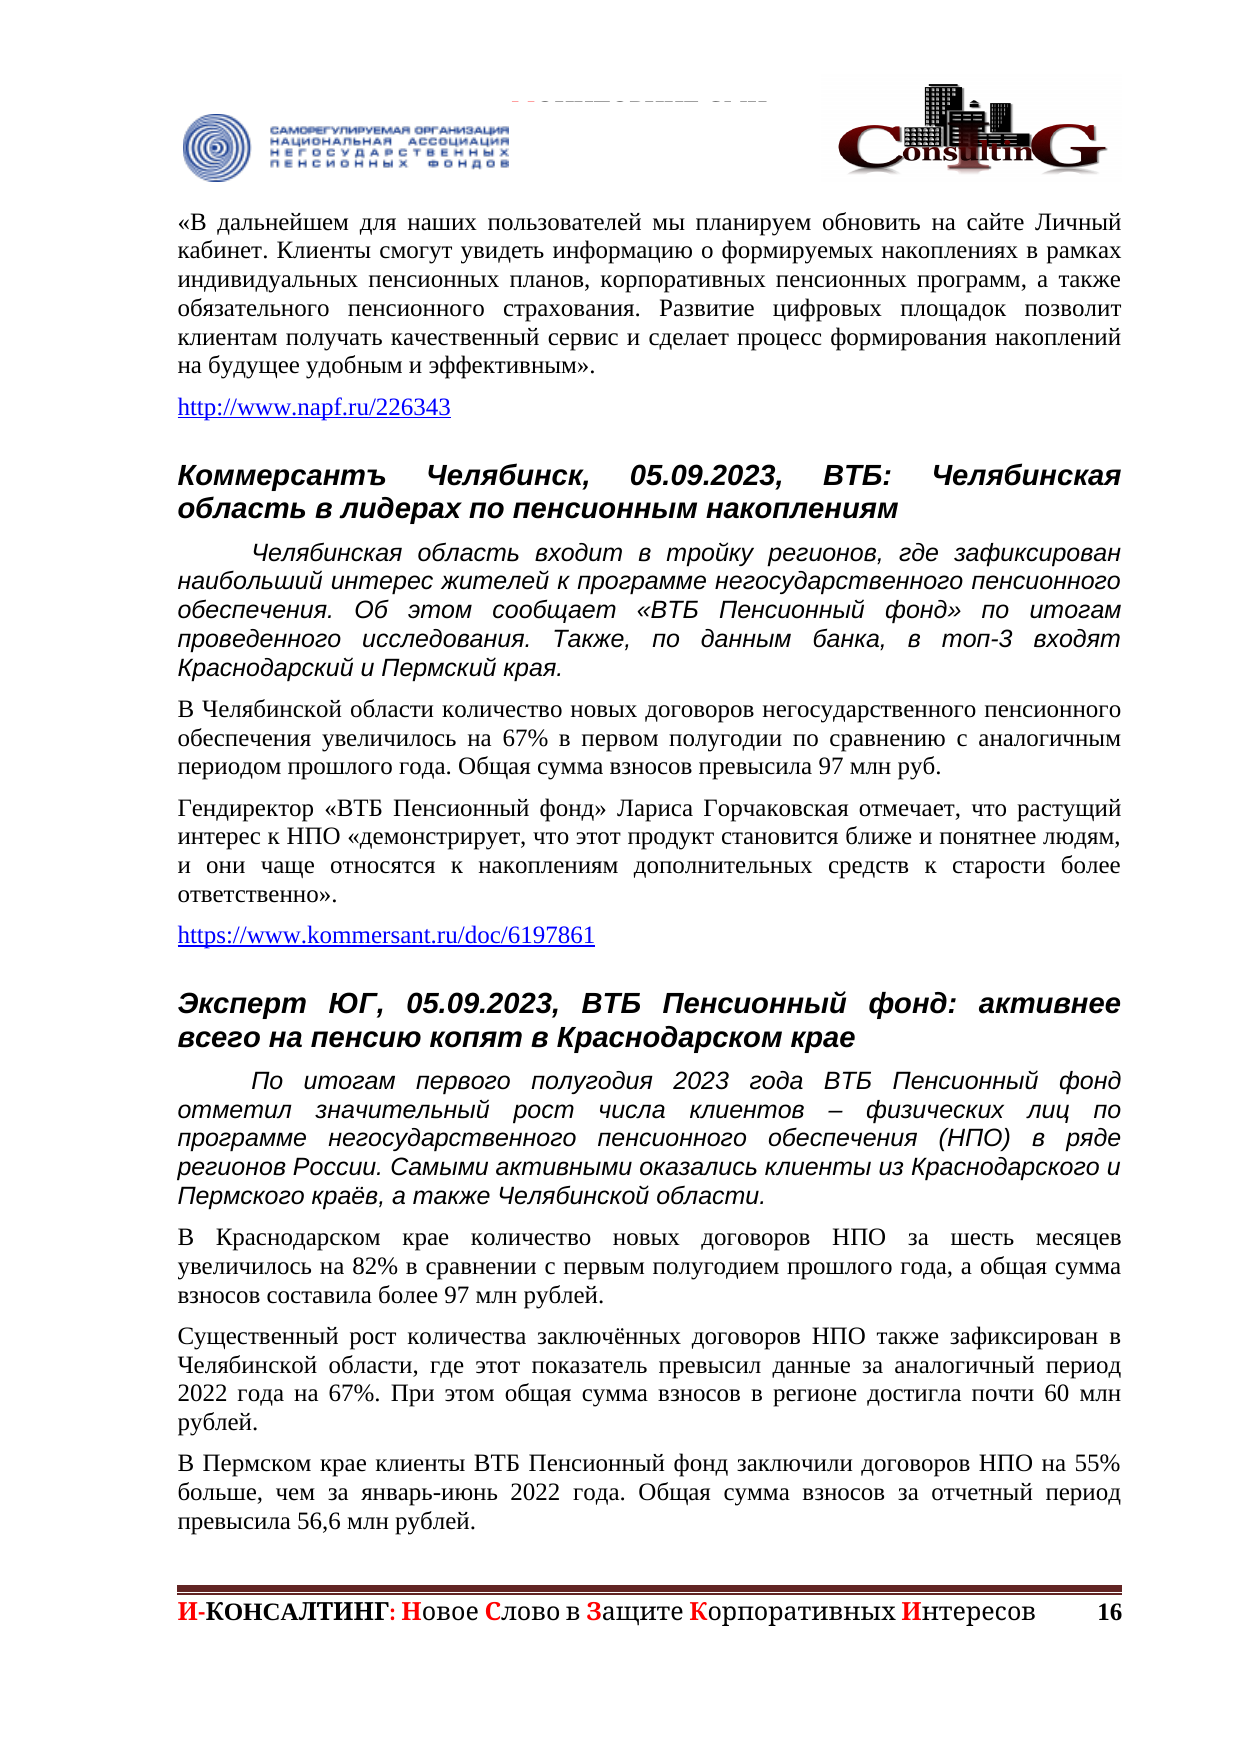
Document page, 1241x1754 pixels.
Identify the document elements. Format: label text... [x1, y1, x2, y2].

text В Челябинской области количество новых договоров негосударственного пенсионного обеспечения увеличилось на 67% в первом полугодии по сравнению с аналогичным периодом прошлого года. Общая сумма взносов превысила 97 млн руб. [177, 694, 1122, 780]
picture [821, 73, 1122, 182]
text Существенный рост количества заключённых договоров НПО также зафиксирован в Челябинской области, где этот показатель превысил данные за аналогичный период 2022 года на 67%. При этом общая сумма взносов в регионе достигла почти 60 млн рублей. [177, 1321, 1122, 1436]
text Гендиректор «ВТБ Пенсионный фонд» Лариса Горчаковская отмечает, что растущий интерес к НПО «демонстрирует, что этот продукт становится ближе и понятнее людям, и они чаще относятся к накоплениям дополнительных средств к старости более ответственно». [177, 793, 1122, 908]
subtitle Эксперт ЮГ, 05.09.2023, ВТБ Пенсионный фонд: активнее всего на пенсию копят в Краснодарском крае [177, 986, 1122, 1053]
text http://www.napf.ru/226343 [177, 392, 1122, 421]
picture [183, 114, 509, 182]
subtitle Челябинская область входит в тройку регионов, где зафиксирован наибольший интерес жителей к программе негосударственного пенсионного обеспечения. Об этом сообщает «ВТБ Пенсионный фонд» по итогам проведенного исследования. Также, по данным банка, в топ-3 входят Краснодарский и Пермский края. [177, 538, 1122, 681]
text «В дальнейшем для наших пользователей мы планируем обновить на сайте Личный кабинет. Клиенты смогут увидеть информацию о формируемых накоплениях в рамках индивидуальных пенсионных планов, корпоративных пенсионных программ, а также обязательного пенсионного страхования. Развитие цифровых площадок позволит клиентам получать качественный сервис и сделает процесс формирования накоплений на будущее удобным и эффективным». [177, 207, 1122, 379]
subtitle Коммерсантъ Челябинск, 05.09.2023, ВТБ: Челябинская область в лидерах по пенсионным накоплениям [177, 458, 1122, 525]
text https://www.kommersant.ru/doc/6197861 [177, 920, 1122, 949]
text В Пермском крае клиенты ВТБ Пенсионный фонд заключили договоров НПО на 55% больше, чем за январь-июнь 2022 года. Общая сумма взносов за отчетный период превысила 56,6 млн рублей. [177, 1448, 1122, 1535]
text В Краснодарском крае количество новых договоров НПО за шесть месяцев увеличилось на 82% в сравнении с первым полугодием прошлого года, а общая сумма взносов составила более 97 млн рублей. [177, 1222, 1122, 1308]
subtitle По итогам первого полугодия 2023 года ВТБ Пенсионный фонд отметил значительный рост числа клиентов – физических лиц по программе негосударственного пенсионного обеспечения (НПО) в ряде регионов России. Самыми активными оказались клиенты из Краснодарского и Пермского краёв, а также Челябинской области. [177, 1066, 1122, 1210]
